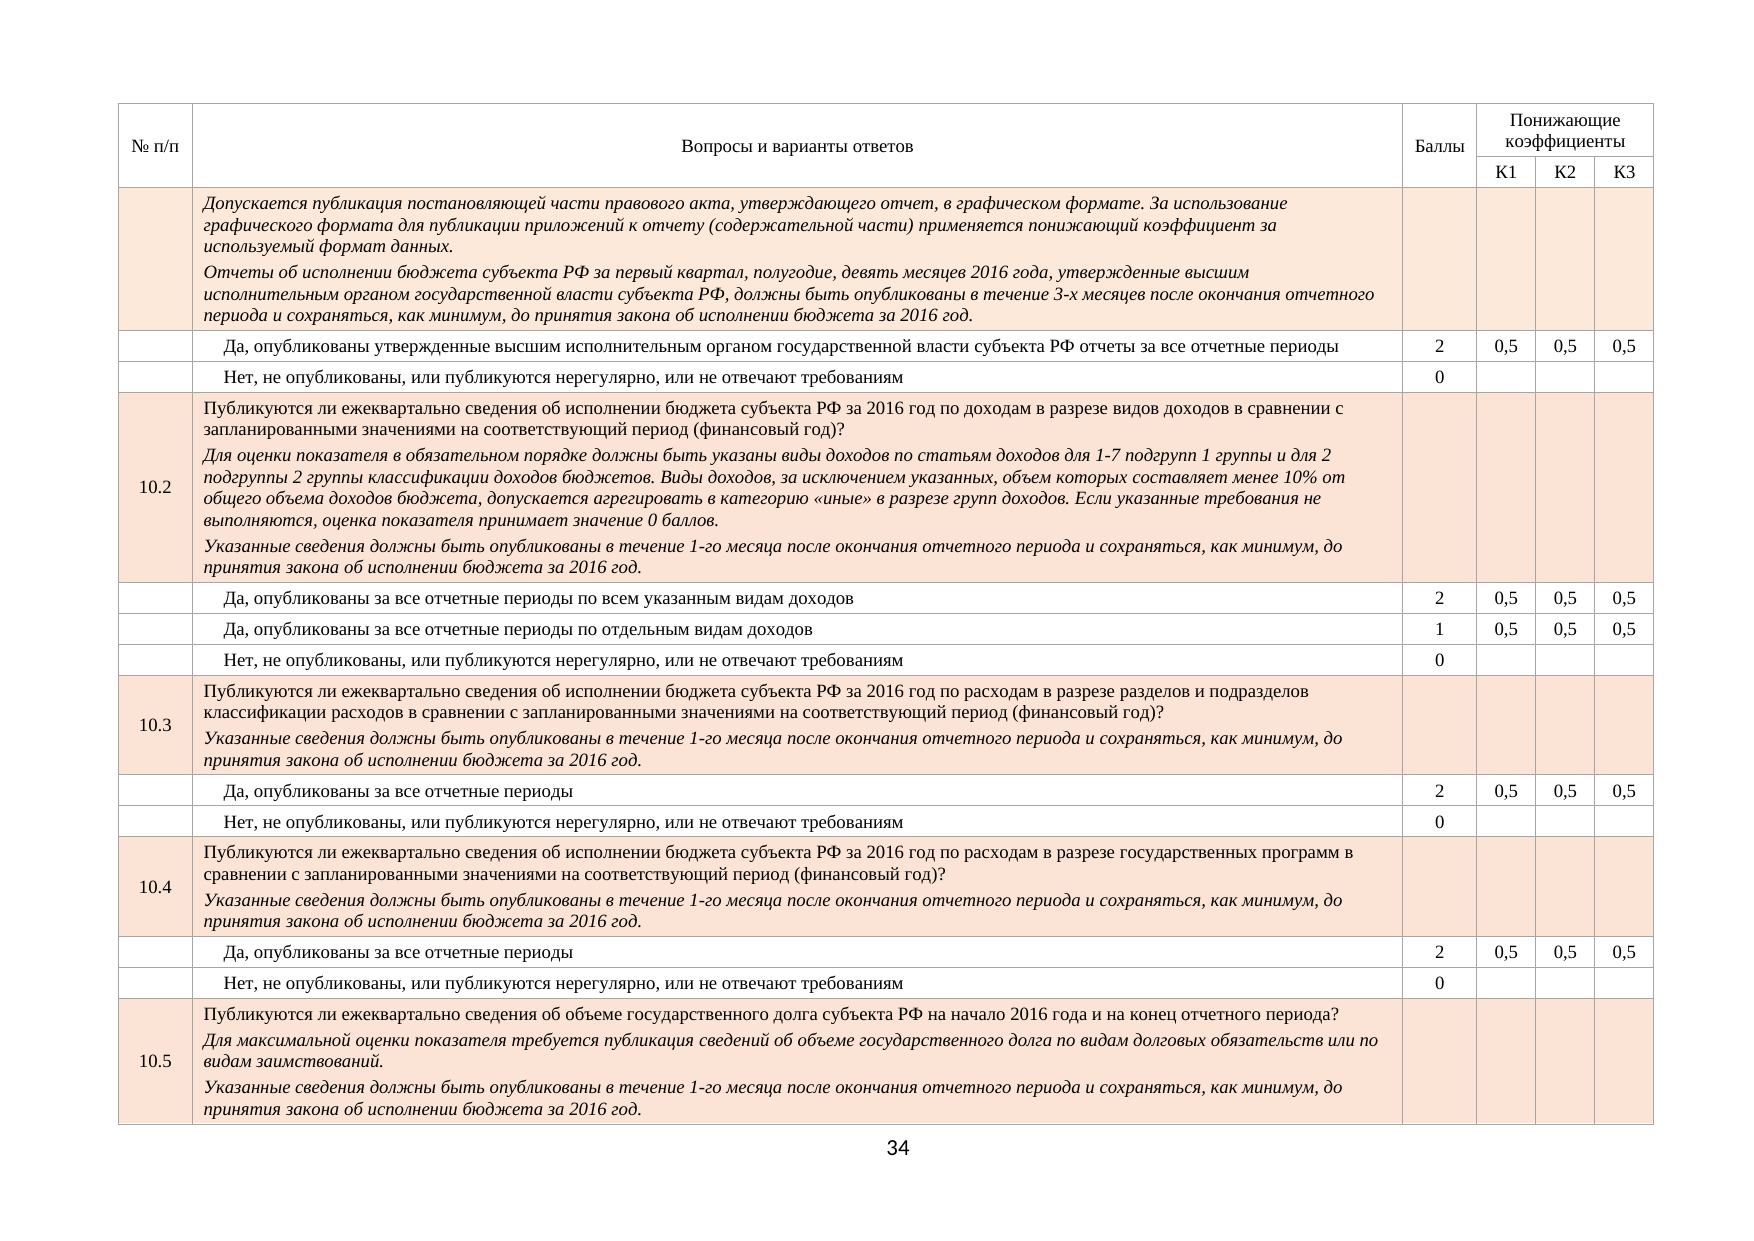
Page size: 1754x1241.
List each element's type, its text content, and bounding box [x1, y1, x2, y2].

table_cell [1403, 676, 1476, 774]
table_cell [1403, 837, 1476, 936]
table_cell [1595, 837, 1653, 936]
table_cell 10.1 [119, 188, 192, 330]
table_cell [1536, 999, 1594, 1123]
table_cell 2 [1403, 775, 1476, 805]
table_cell К1 [1477, 157, 1535, 187]
table_cell Нет, не опубликованы, или публикуются нерегулярно, или не отвечают требованиям [193, 806, 1402, 836]
table_cell 0,5 [1477, 614, 1535, 644]
table_cell [1536, 362, 1594, 392]
table_cell [1477, 806, 1535, 836]
table_cell [1536, 188, 1594, 330]
table_cell 2 [1403, 583, 1476, 613]
table_cell [1595, 362, 1653, 392]
table_cell [119, 614, 192, 644]
table_cell Публикуются ли ежеквартально сведения об исполнении бюджета субъекта РФ за 2016 год по доходам в разрезе видов доходов в сравнении с запланированными значениями на соответствующий период (финансовый год)? Для оценки показателя в обязательном порядке должны быть указаны виды доходов по статьям доходов для 1-7 подгрупп 1 группы и для 2 подгруппы 2 группы классификации доходов бюджетов. Виды доходов, за исключением указанных, объем которых составляет менее 10% от общего объема доходов бюджета, допускается агрегировать в категорию «иные» в разрезе групп доходов. Если указанные требования не выполняются, оценка показателя принимает значение 0 баллов. Указанные сведения должны быть опубликованы в течение 1-го месяца после окончания отчетного периода и сохраняться, как минимум, до принятия закона об исполнении бюджета за 2016 год. [193, 393, 1402, 582]
table_cell [1536, 676, 1594, 774]
table_cell 0 [1403, 968, 1476, 998]
table_header Понижающие коэффициенты [1477, 104, 1653, 156]
table_cell 2 [1403, 331, 1476, 361]
table_header Вопросы и варианты ответов [193, 104, 1402, 187]
table_cell 0,5 [1595, 614, 1653, 644]
table_cell К3 [1595, 157, 1653, 187]
table_cell [1477, 645, 1535, 674]
table_cell 0 [1403, 645, 1476, 674]
table_cell [119, 937, 192, 967]
table_cell [1536, 393, 1594, 582]
table_cell 0,5 [1477, 775, 1535, 805]
table_cell 0,5 [1595, 331, 1653, 361]
table_header № п/п [119, 104, 192, 187]
table_cell [1477, 393, 1535, 582]
table_cell 0,5 [1536, 331, 1594, 361]
table_cell [1536, 806, 1594, 836]
table_cell [1595, 188, 1653, 330]
table_cell 0,5 [1477, 937, 1535, 967]
table_cell 10.4 [119, 837, 192, 936]
table_cell 0,5 [1536, 614, 1594, 644]
table_cell 10.5 [119, 999, 192, 1123]
table_cell [119, 775, 192, 805]
table_cell 1 [1403, 614, 1476, 644]
table_cell [1477, 676, 1535, 774]
table_cell Публикуются ли ежеквартально сведения об исполнении бюджета субъекта РФ за 2016 год по расходам в разрезе государственных программ в сравнении с запланированными значениями на соответствующий период (финансовый год)? Указанные сведения должны быть опубликованы в течение 1-го месяца после окончания отчетного периода и сохраняться, как минимум, до принятия закона об исполнении бюджета за 2016 год. [193, 837, 1402, 936]
table_cell [119, 806, 192, 836]
table_cell Да, опубликованы за все отчетные периоды по всем указанным видам доходов [193, 583, 1402, 613]
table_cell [193, 188, 1402, 330]
table_cell Публикуются ли ежеквартально сведения об объеме государственного долга субъекта РФ на начало 2016 года и на конец отчетного периода? Для максимальной оценки показателя требуется публикация сведений об объеме государственного долга по видам долговых обязательств или по видам заимствований. Указанные сведения должны быть опубликованы в течение 1-го месяца после окончания отчетного периода и сохраняться, как минимум, до принятия закона об исполнении бюджета за 2016 год. [193, 999, 1402, 1123]
table_cell 10.3 [119, 676, 192, 774]
table_cell 2 [1403, 937, 1476, 967]
table_cell [1595, 645, 1653, 674]
table_cell Нет, не опубликованы, или публикуются нерегулярно, или не отвечают требованиям [193, 968, 1402, 998]
table_cell 0,5 [1595, 937, 1653, 967]
table_cell К2 [1536, 157, 1594, 187]
table_cell Да, опубликованы за все отчетные периоды [193, 775, 1402, 805]
table_cell [1403, 999, 1476, 1123]
table_cell 0,5 [1536, 775, 1594, 805]
table_cell [1595, 393, 1653, 582]
table_cell 0,5 [1595, 775, 1653, 805]
table_cell [119, 331, 192, 361]
table_cell Нет, не опубликованы, или публикуются нерегулярно, или не отвечают требованиям [193, 645, 1402, 674]
table_cell Публикуются ли ежеквартально сведения об исполнении бюджета субъекта РФ за 2016 год по расходам в разрезе разделов и подразделов классификации расходов в сравнении с запланированными значениями на соответствующий период (финансовый год)? Указанные сведения должны быть опубликованы в течение 1-го месяца после окончания отчетного периода и сохраняться, как минимум, до принятия закона об исполнении бюджета за 2016 год. [193, 676, 1402, 774]
table_cell 0 [1403, 806, 1476, 836]
table_cell [119, 968, 192, 998]
table_cell [1595, 676, 1653, 774]
table_header Баллы [1403, 104, 1476, 187]
table_cell [1477, 999, 1535, 1123]
table_cell [1403, 393, 1476, 582]
table_cell 0,5 [1536, 937, 1594, 967]
table_cell [1477, 362, 1535, 392]
table_cell [1595, 999, 1653, 1123]
table_cell [1477, 968, 1535, 998]
table_cell 0,5 [1477, 331, 1535, 361]
table_cell [1536, 837, 1594, 936]
table_cell [1536, 645, 1594, 674]
table_cell 0,5 [1477, 583, 1535, 613]
table_cell Да, опубликованы за все отчетные периоды по отдельным видам доходов [193, 614, 1402, 644]
table_cell [1595, 806, 1653, 836]
table_cell [119, 583, 192, 613]
table_cell Да, опубликованы за все отчетные периоды [193, 937, 1402, 967]
table_cell [119, 645, 192, 674]
table_cell [1477, 188, 1535, 330]
table_cell [119, 362, 192, 392]
table_cell Нет, не опубликованы, или публикуются нерегулярно, или не отвечают требованиям [193, 362, 1402, 392]
table_cell [1403, 188, 1476, 330]
table_cell 0 [1403, 362, 1476, 392]
table_cell Да, опубликованы утвержденные высшим исполнительным органом государственной власти субъекта РФ отчеты за все отчетные периоды [193, 331, 1402, 361]
table_cell [1536, 968, 1594, 998]
table_cell [1477, 837, 1535, 936]
table_cell [1595, 968, 1653, 998]
table_cell 0,5 [1536, 583, 1594, 613]
table_cell 10.2 [119, 393, 192, 582]
table_cell 0,5 [1595, 583, 1653, 613]
